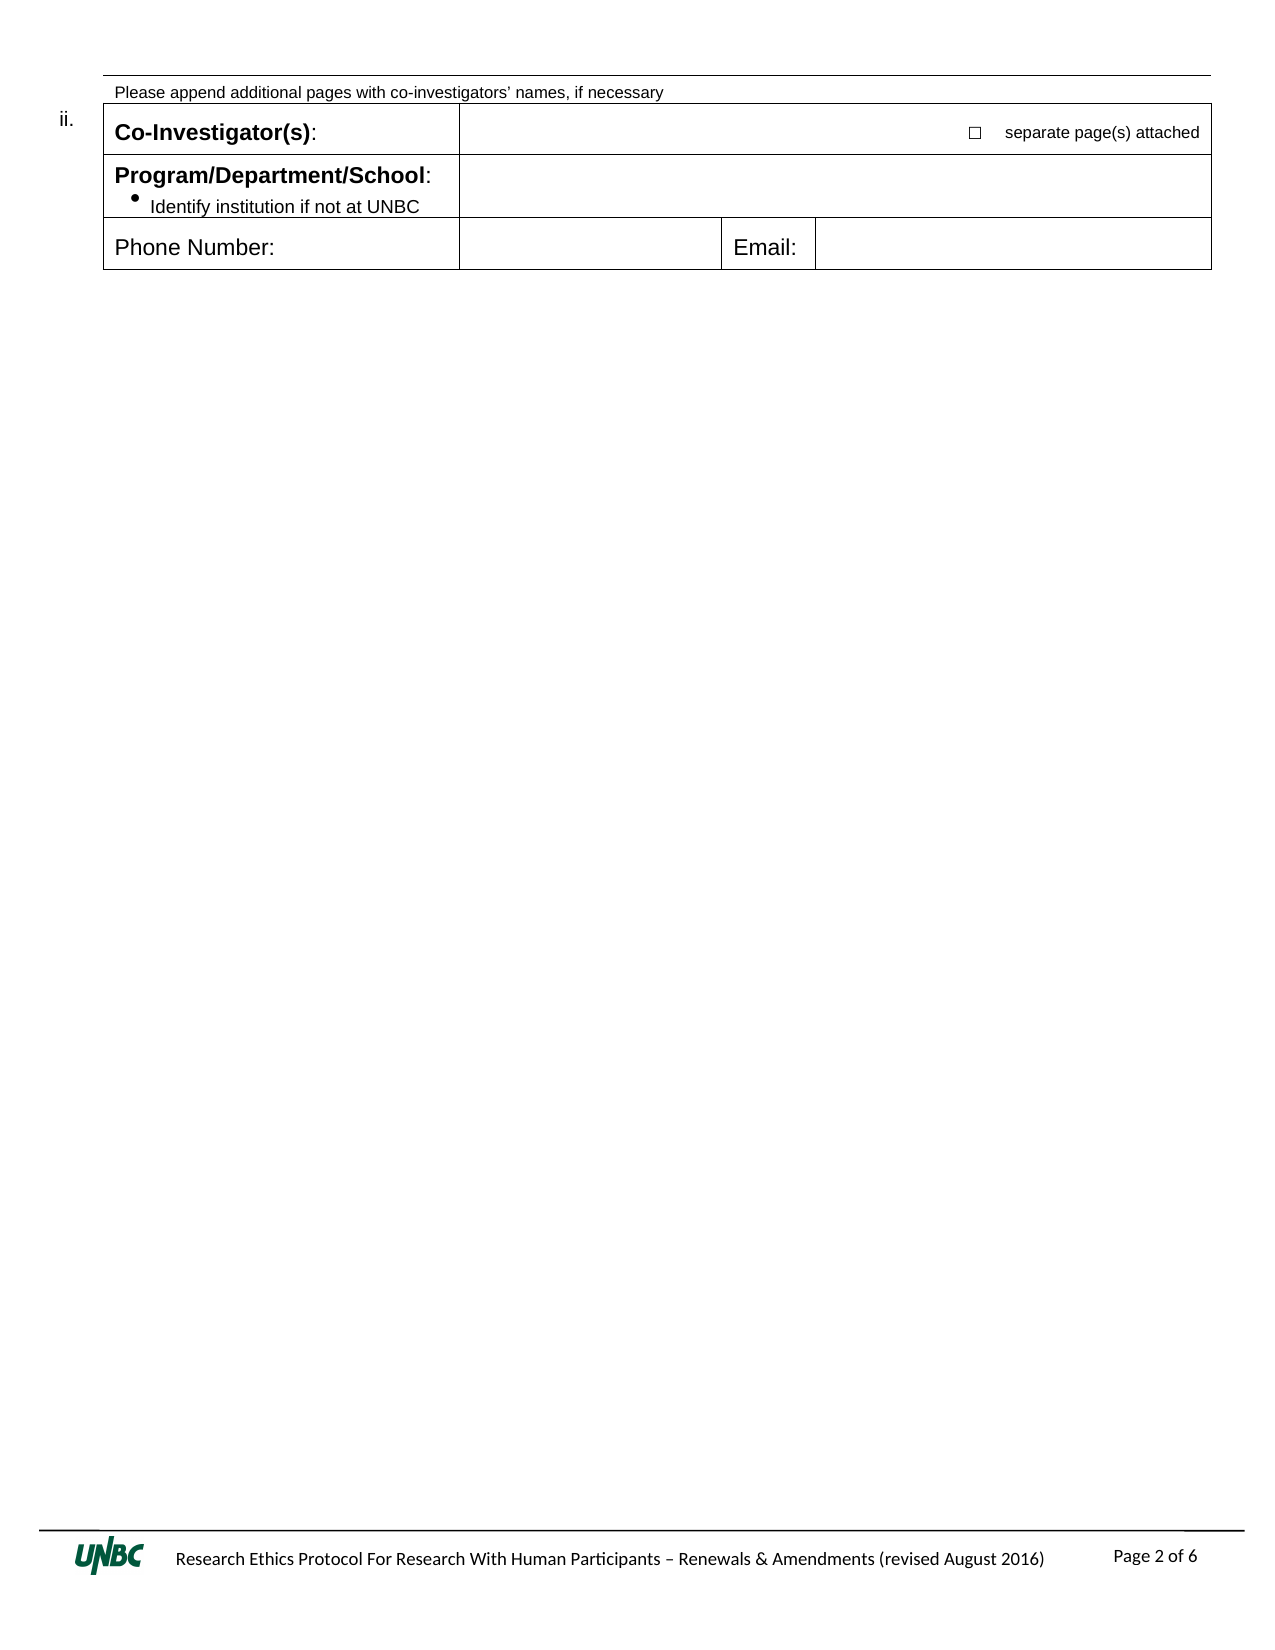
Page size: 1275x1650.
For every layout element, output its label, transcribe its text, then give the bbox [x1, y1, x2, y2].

table_cell [460, 104, 956, 154]
picture [75, 1536, 144, 1575]
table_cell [103, 76, 1211, 102]
table_cell separate page(s) attached [994, 104, 1211, 154]
table_cell [816, 218, 1078, 269]
table_cell Phone Number: [104, 218, 459, 269]
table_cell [104, 155, 459, 217]
table_cell [460, 218, 721, 269]
table_cell Co-Investigator(s): [104, 104, 459, 154]
table_cell [460, 155, 1211, 217]
table_cell Email: [722, 218, 815, 269]
table_cell [1078, 218, 1211, 269]
